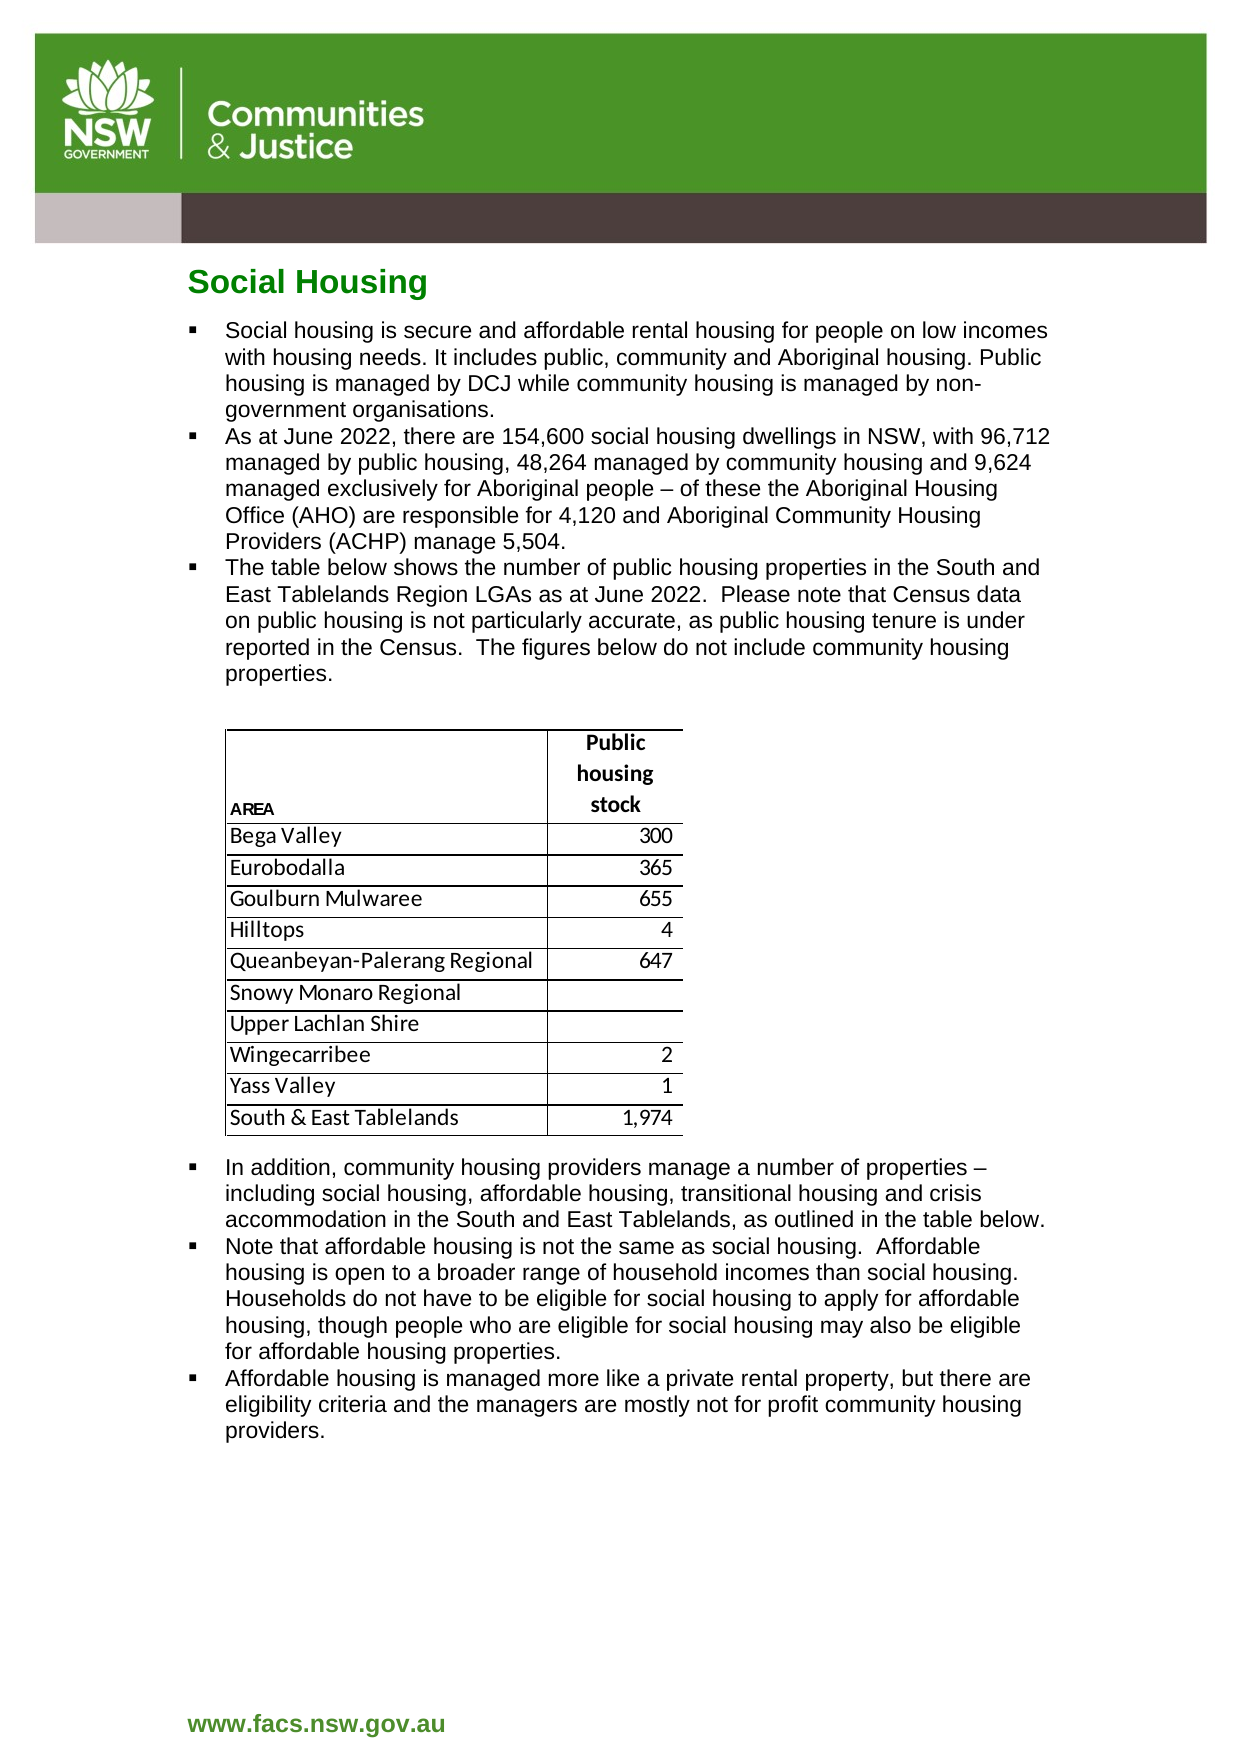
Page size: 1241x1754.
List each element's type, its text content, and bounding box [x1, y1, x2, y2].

picture [6, 4, 1235, 282]
list As at June 2022, there are 154,600 social housing dwellings in NSW, with 96,712 managed by public housing, 48,264 managed by community housing and 9,624 managed exclusively for Aboriginal people – of these the Aboriginal Housing Office (AHO) are responsible for 4,120 and Aboriginal Community Housing Providers (ACHP) manage 5,504. [187, 423, 1053, 554]
list Note that affordable housing is not the same as social housing. Affordable housing is open to a broader range of household incomes than social housing. Households do not have to be eligible for social housing to apply for affordable housing, though people who are eligible for social housing may also be eligible for affordable housing properties. [187, 1233, 1053, 1364]
list In addition, community housing providers manage a number of properties – including social housing, affordable housing, transitional housing and crisis accommodation in the South and East Tablelands, as outlined in the table below. [187, 1154, 1053, 1233]
text Social Housing [187, 262, 1053, 301]
list The table below shows the number of public housing properties in the South and East Tablelands Region LGAs as at June 2022. Please note that Census data on public housing is not particularly accurate, as public housing tenure is under reported in the Census. The figures below do not include community housing properties. [187, 554, 1053, 686]
list Social housing is secure and affordable rental housing for people on low incomes with housing needs. It includes public, community and Aboriginal housing. Public housing is managed by DCJ while community housing is managed by non-government organisations. [187, 317, 1053, 423]
list Affordable housing is managed more like a private rental property, but there are eligibility criteria and the managers are mostly not for profit community housing providers. [187, 1364, 1053, 1443]
